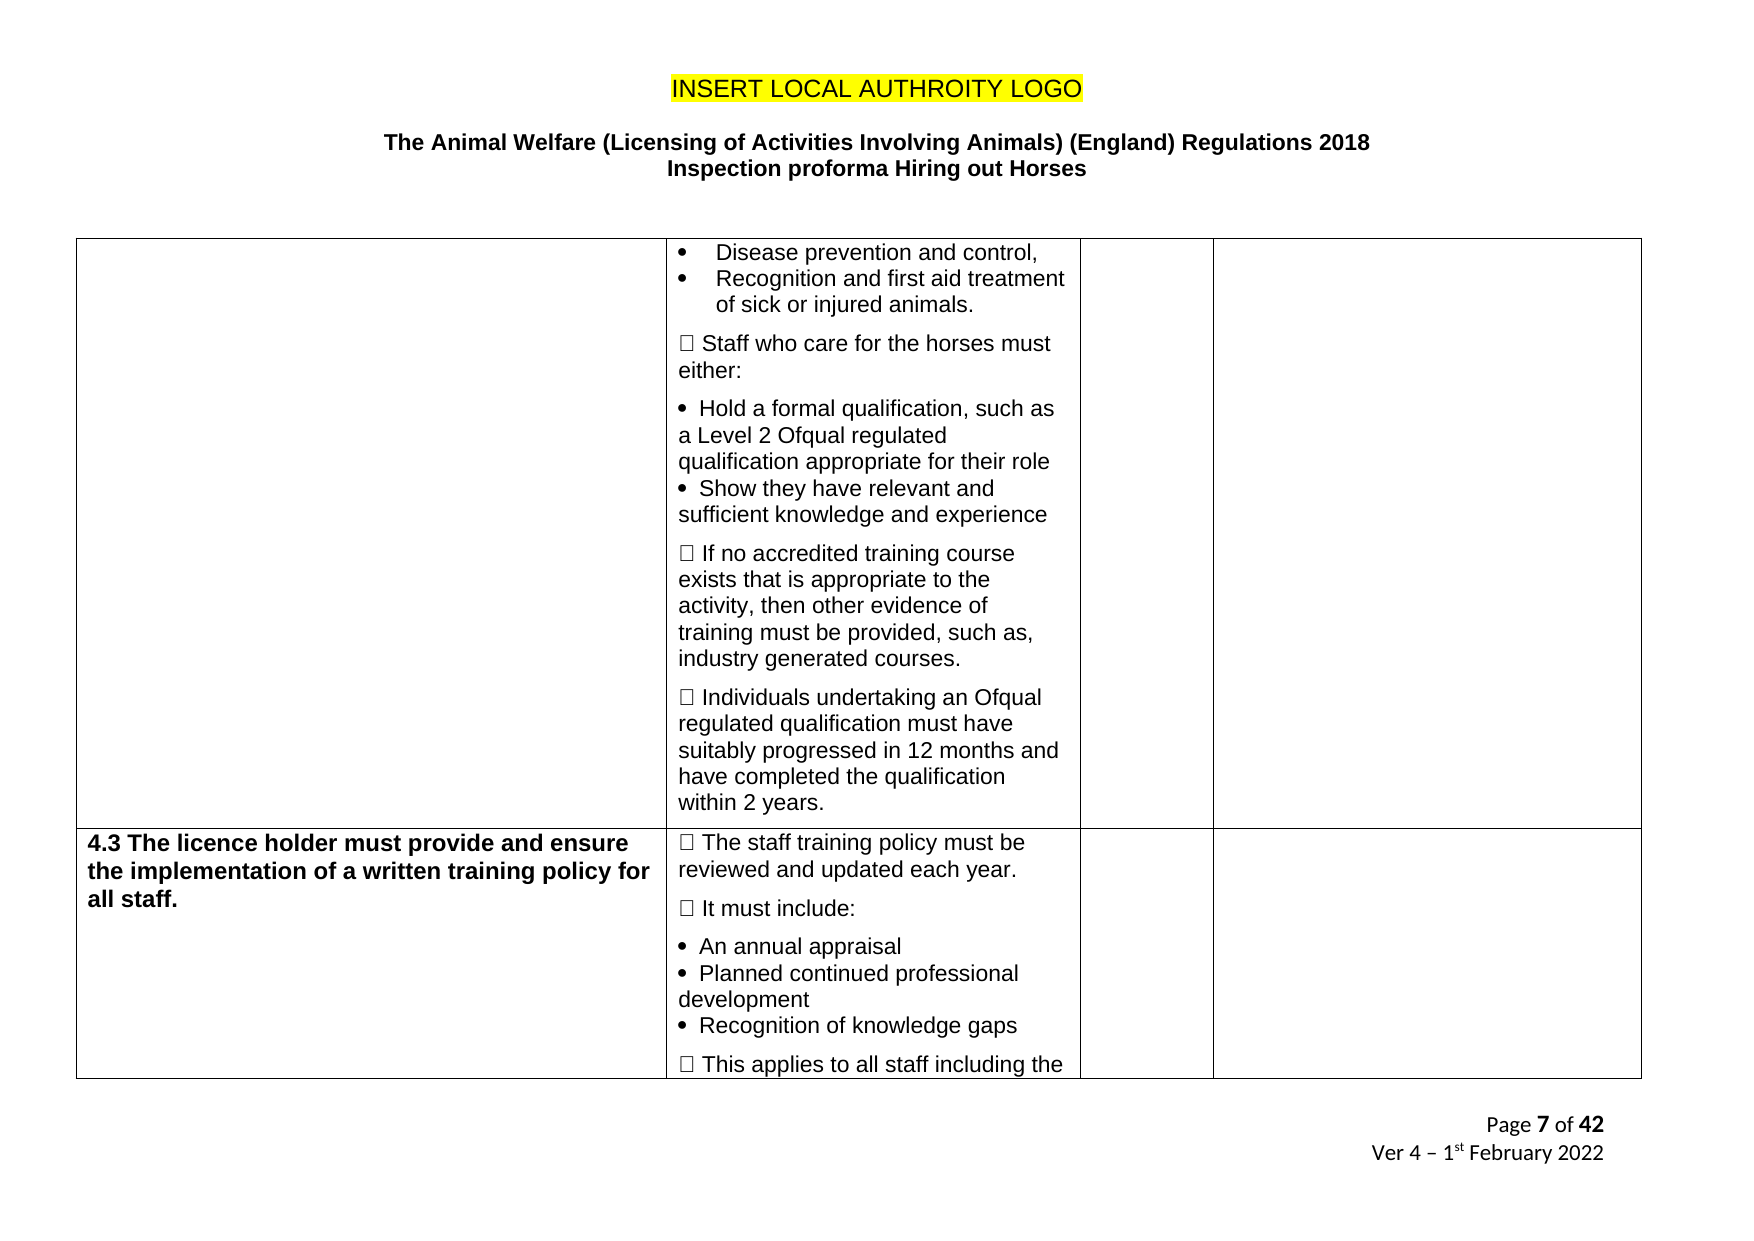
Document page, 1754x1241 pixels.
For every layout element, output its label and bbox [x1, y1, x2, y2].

table_cell [77, 829, 666, 1078]
table_cell [1081, 829, 1213, 1078]
table_cell [77, 239, 666, 828]
table_cell [1081, 239, 1213, 828]
table_cell [1214, 239, 1641, 828]
table_cell [667, 239, 1080, 828]
table_cell [667, 829, 1080, 1078]
table_cell [1214, 829, 1641, 1078]
